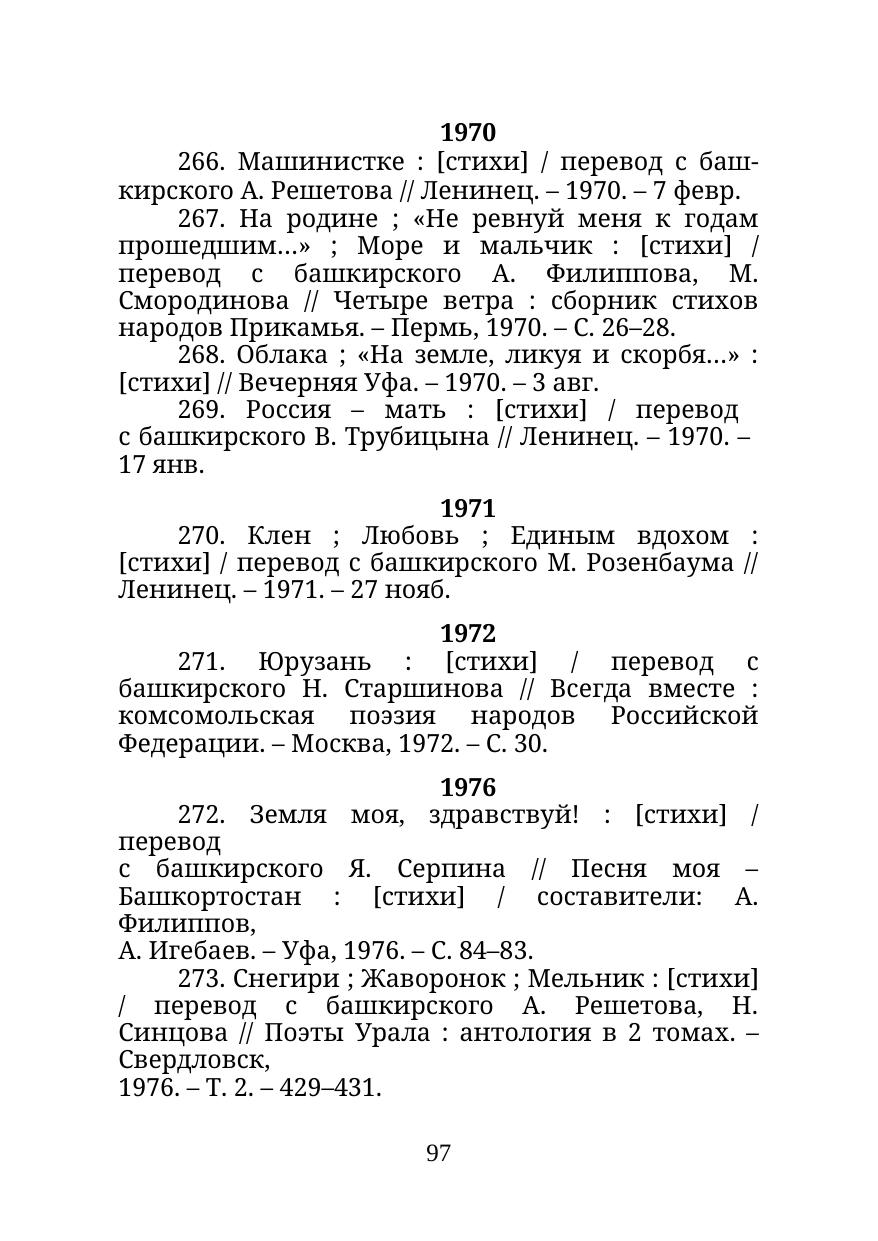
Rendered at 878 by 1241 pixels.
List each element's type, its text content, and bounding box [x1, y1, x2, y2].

text 269. Россия – мать : [стихи] / перевод с башкирского В. Трубицына // Ленинец. – 1970. – 17 янв. [118, 397, 759, 478]
text 1971 [118, 495, 759, 522]
text 272. Земля моя, здравствуй! : [стихи] / перевод с башкирского Я. Серпина // Песня моя – Башкортостан : [стихи] / составители: А. Филиппов, А. Игебаев. – Уфа, 1976. – С. 84–83. [118, 801, 759, 965]
text 1970 [118, 118, 759, 147]
text 1976 [118, 774, 759, 801]
text 266. Машинистке : [стихи] / перевод с баш-кирского А. Решетова // Ленинец. – 1970. – 7 февр. [118, 147, 759, 206]
text 267. На родине ; «Не ревнуй меня к годам прошедшим…» ; Море и мальчик : [стихи] / перевод с башкирского А. Филиппова, М. Смородинова // Четыре ветра : сборник стихов народов Прикамья. – Пермь, 1970. – С. 26–28. [118, 206, 759, 342]
text 1972 [118, 621, 759, 648]
text 270. Клен ; Любовь ; Единым вдохом : [стихи] / перевод с башкирского М. Розенбаума // Ленинец. – 1971. – 27 нояб. [118, 522, 759, 604]
text 268. Облака ; «На земле, ликуя и скорбя…» : [стихи] // Вечерняя Уфа. – 1970. – 3 авг. [118, 342, 759, 397]
text 271. Юрузань : [стихи] / перевод с башкирского Н. Старшинова // Всегда вместе : комсомольская поэзия народов Российской Федерации. – Москва, 1972. – С. 30. [118, 648, 759, 757]
text 273. Снегири ; Жаворонок ; Мельник : [стихи] / перевод с башкирского А. Решетова, Н. Синцова // Поэты Урала : антология в 2 томах. – Свердловск, 1976. – Т. 2. – 429–431. [118, 965, 759, 1102]
